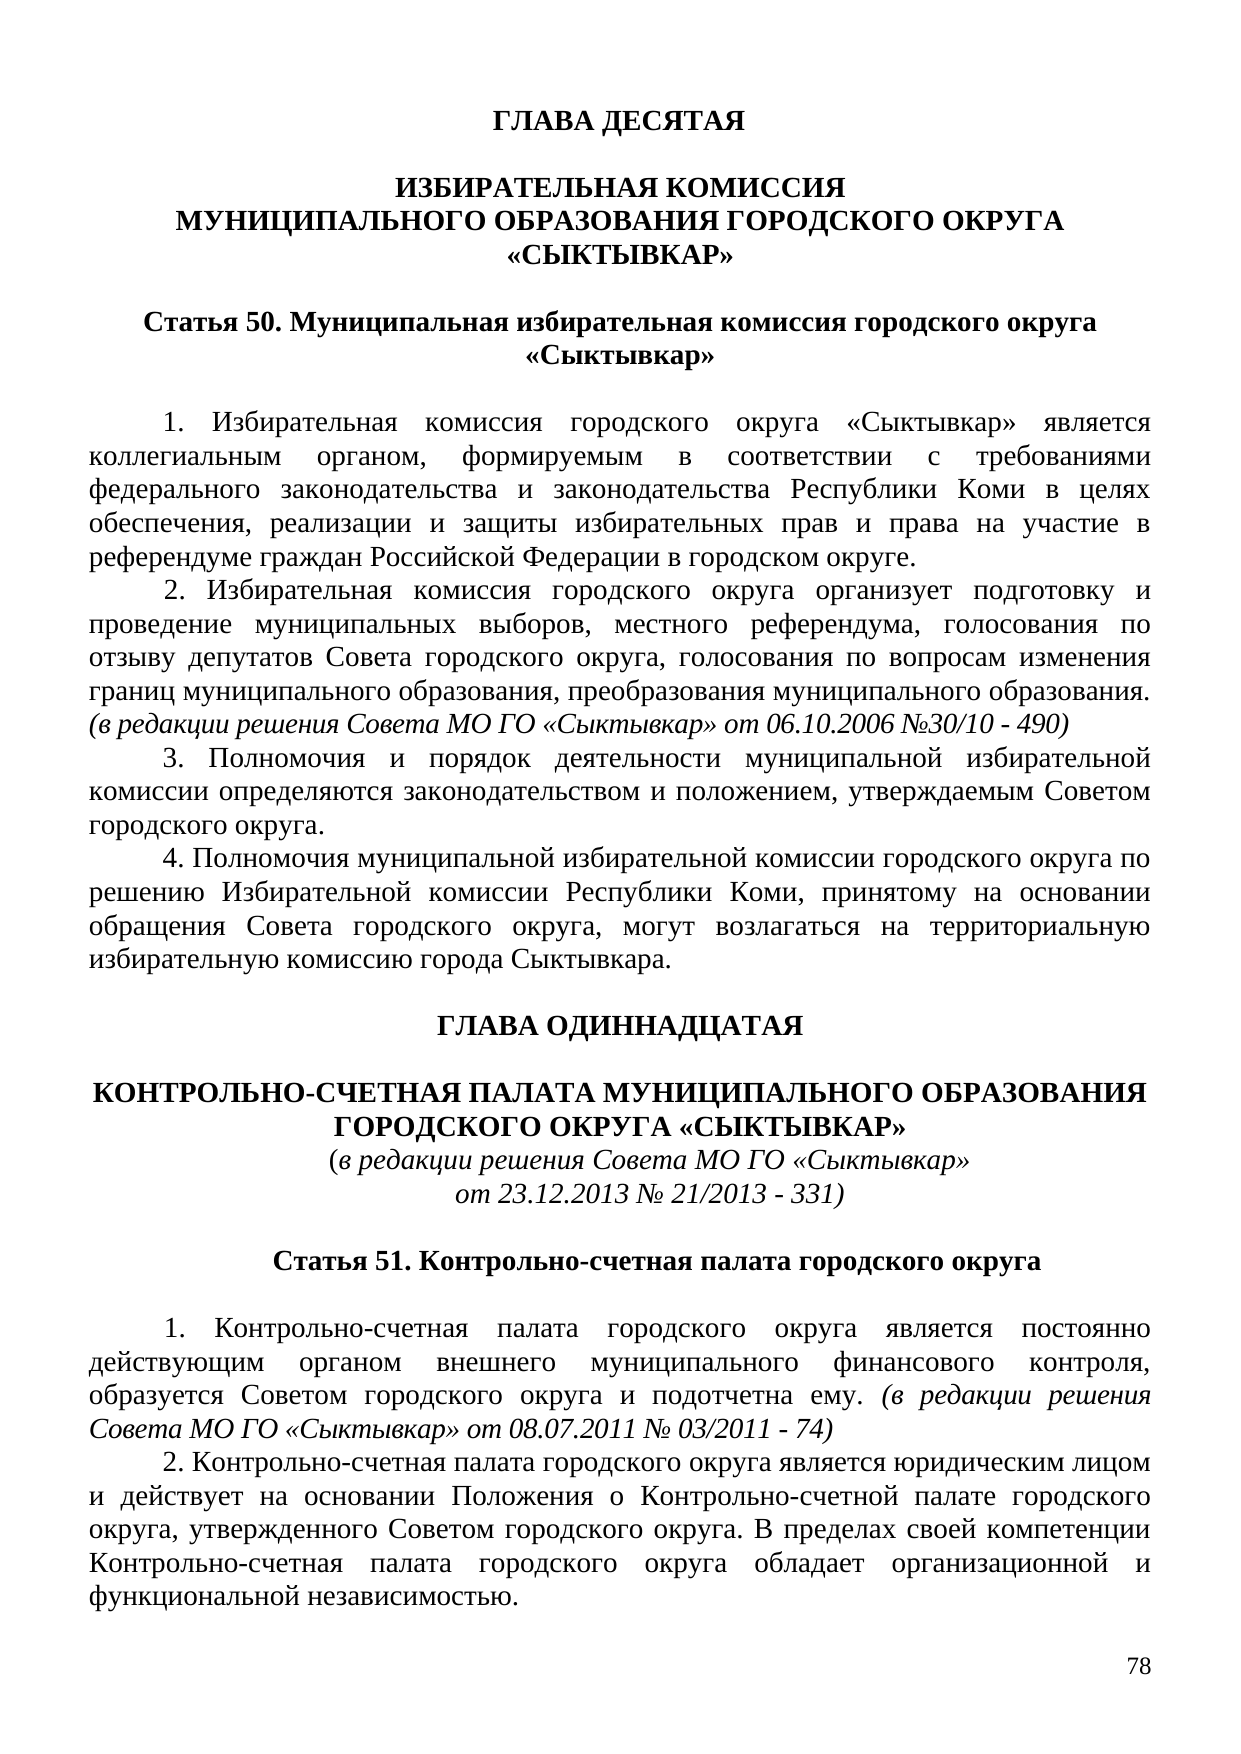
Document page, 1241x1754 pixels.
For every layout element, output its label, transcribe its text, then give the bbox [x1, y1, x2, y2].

text 2. Контрольно-счетная палата городского округа является юридическим лицом и действует на основании Положения о Контрольно-счетной палате городского округа, утвержденного Советом городского округа. В пределах своей компетенции Контрольно-счетная палата городского округа обладает организационной и функциональной независимостью. [89, 1444, 1152, 1612]
text 1. Избирательная комиссия городского округа «Сыктывкар» является коллегиальным органом, формируемым в соответствии с требованиями федерального законодательства и законодательства Республики Коми в целях обеспечения, реализации и защиты избирательных прав и права на участие в референдуме граждан Российской Федерации в городском округе. [89, 404, 1152, 572]
text Статья 51. Контрольно-счетная палата городского округа [89, 1243, 1152, 1277]
text от 23.12.2013 № 21/2013 - 331) [89, 1176, 1152, 1209]
text 4. Полномочия муниципальной избирательной комиссии городского округа по решению Избирательной комиссии Республики Коми, принятому на основании обращения Совета городского округа, могут возлагаться на территориальную избирательную комиссию города Сыктывкара. [89, 841, 1152, 975]
text (в редакции решения Совета МО ГО «Сыктывкар» [89, 1142, 1152, 1176]
text 1. Контрольно-счетная палата городского округа является постоянно действующим органом внешнего муниципального финансового контроля, образуется Советом городского округа и подотчетна ему. (в редакции решения Совета МО ГО «Сыктывкар» от 08.07.2011 № 03/2011 - 74) [89, 1310, 1152, 1444]
text ГЛАВА ДЕСЯТАЯ [89, 103, 1152, 136]
text 3. Полномочия и порядок деятельности муниципальной избирательной комиссии определяются законодательством и положением, утверждаемым Советом городского округа. [89, 740, 1152, 841]
text Статья 50. Муниципальная избирательная комиссия городского округа «Сыктывкар» [89, 304, 1152, 371]
text ИЗБИРАТЕЛЬНАЯ КОМИССИЯ [89, 170, 1152, 203]
text 2. Избирательная комиссия городского округа организует подготовку и проведение муниципальных выборов, местного референдума, голосования по отзыву депутатов Совета городского округа, голосования по вопросам изменения границ муниципального образования, преобразования муниципального образования. (в редакции решения Совета МО ГО «Сыктывкар» от 06.10.2006 №30/10 - 490) [89, 572, 1152, 740]
text КОНТРОЛЬНО-СЧЕТНАЯ ПАЛАТА МУНИЦИПАЛЬНОГО ОБРАЗОВАНИЯ ГОРОДСКОГО ОКРУГА «СЫКТЫВКАР» [89, 1075, 1152, 1142]
text ГЛАВА ОДИННАДЦАТАЯ [89, 1008, 1152, 1042]
text МУНИЦИПАЛЬНОГО ОБРАЗОВАНИЯ ГОРОДСКОГО ОКРУГА «СЫКТЫВКАР» [89, 203, 1152, 270]
